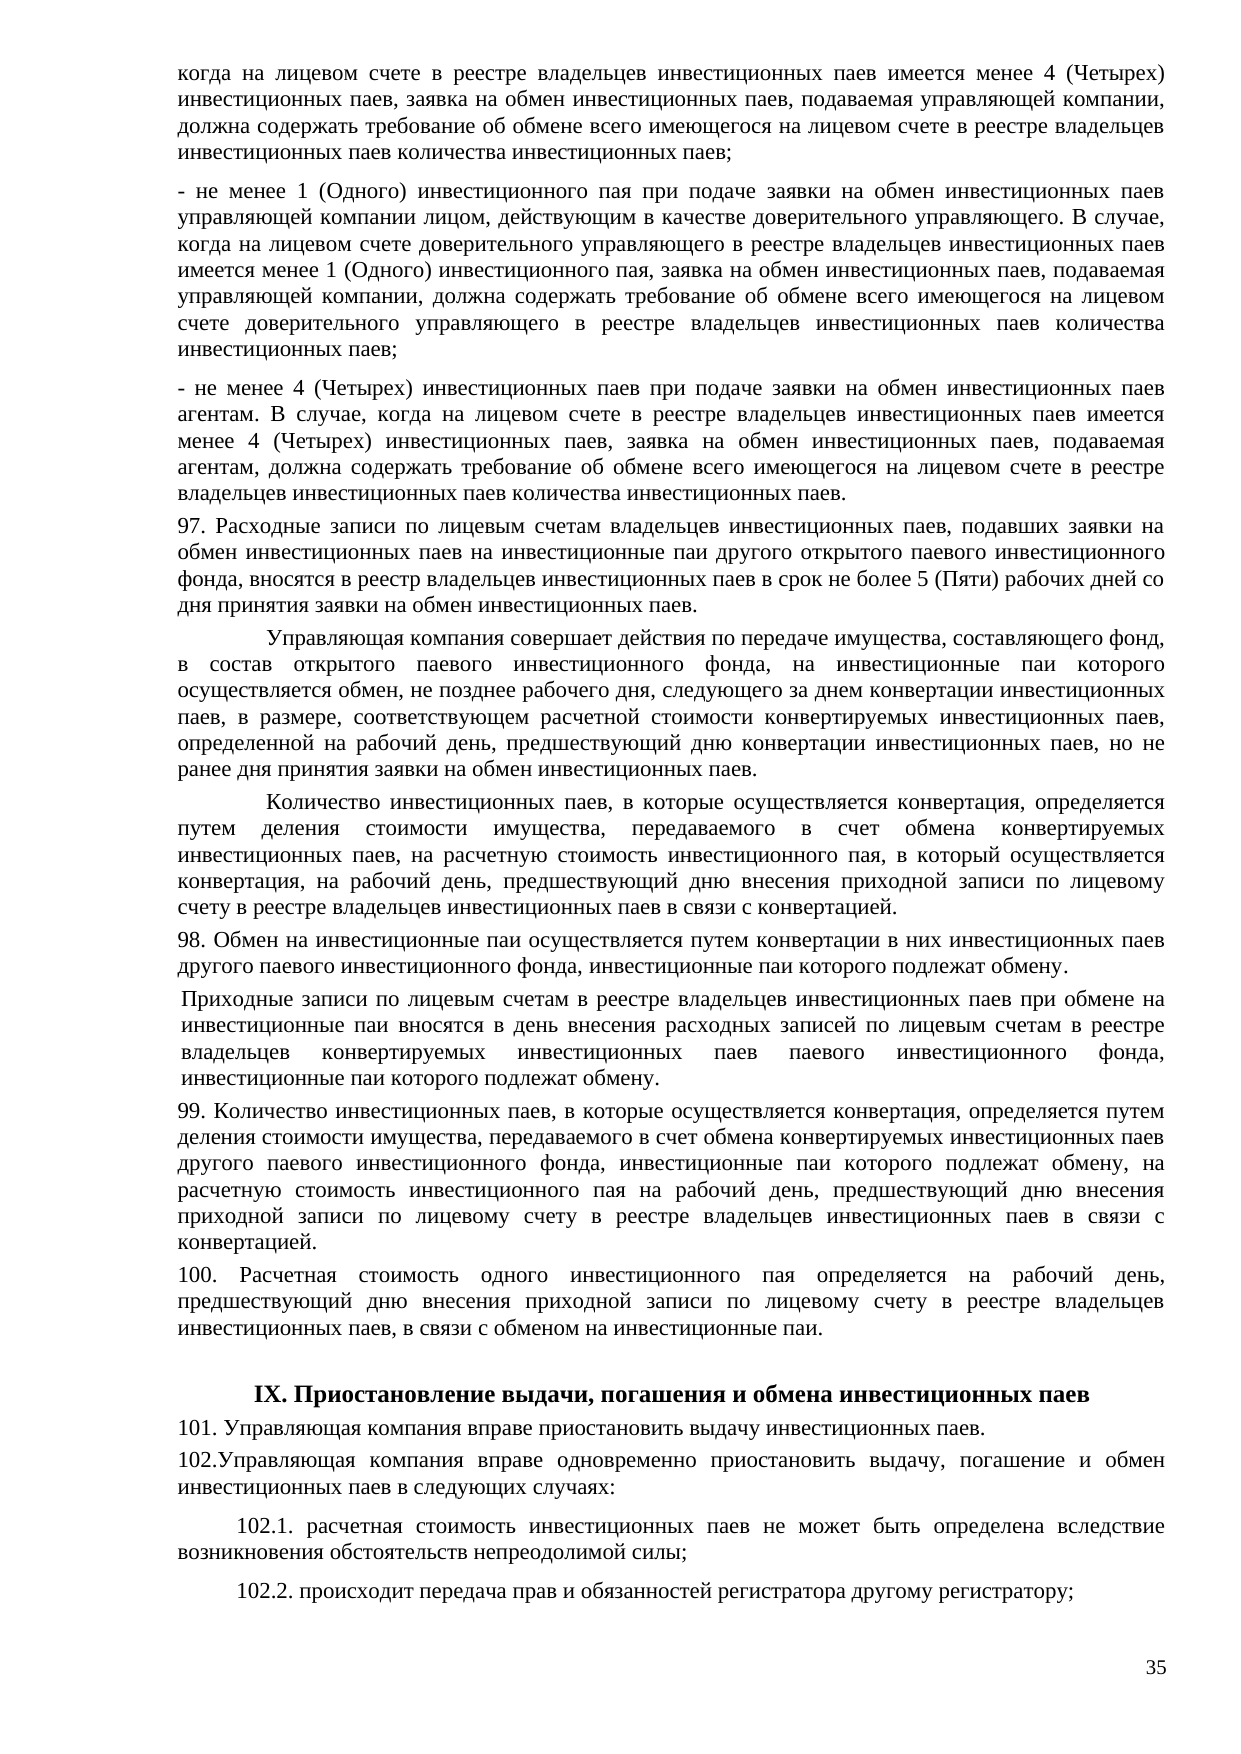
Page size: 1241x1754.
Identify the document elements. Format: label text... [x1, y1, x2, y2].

text 99. Количество инвестиционных паев, в которые осуществляется конвертация, определяется путем деления стоимости имущества, передаваемого в счет обмена конвертируемых инвестиционных паев другого паевого инвестиционного фонда, инвестиционные паи которого подлежат обмену, на расчетную стоимость инвестиционного пая на рабочий день, предшествующий дню внесения приходной записи по лицевому счету в реестре владельцев инвестиционных паев в связи с конвертацией. [177, 1097, 1167, 1255]
text - не менее 1 (Одного) инвестиционного пая при подаче заявки на обмен инвестиционных паев управляющей компании лицом, действующим в качестве доверительного управляющего. В случае, когда на лицевом счете доверительного управляющего в реестре владельцев инвестиционных паев имеется менее 1 (Одного) инвестиционного пая, заявка на обмен инвестиционных паев, подаваемая управляющей компании, должна содержать требование об обмене всего имеющегося на лицевом счете доверительного управляющего в реестре владельцев инвестиционных паев количества инвестиционных паев; [177, 177, 1167, 361]
text - не менее 4 (Четырех) инвестиционных паев при подаче заявки на обмен инвестиционных паев агентам. В случае, когда на лицевом счете в реестре владельцев инвестиционных паев имеется менее 4 (Четырех) инвестиционных паев, заявка на обмен инвестиционных паев, подаваемая агентам, должна содержать требование об обмене всего имеющегося на лицевом счете в реестре владельцев инвестиционных паев количества инвестиционных паев. [177, 374, 1167, 506]
text 98. Обмен на инвестиционные паи осуществляется путем конвертации в них инвестиционных паев другого паевого инвестиционного фонда, инвестиционные паи которого подлежат обмену. [177, 926, 1167, 979]
text 100. Расчетная стоимость одного инвестиционного пая определяется на рабочий день, предшествующий дню внесения приходной записи по лицевому счету в реестре владельцев инвестиционных паев, в связи с обменом на инвестиционные паи. [177, 1261, 1167, 1340]
text 102.1. расчетная стоимость инвестиционных паев не может быть определена вследствие возникновения обстоятельств непреодолимой силы; [177, 1512, 1167, 1564]
text Управляющая компания совершает действия по передаче имущества, составляющего фонд, в состав открытого паевого инвестиционного фонда, на инвестиционные паи которого осуществляется обмен, не позднее рабочего дня, следующего за днем конвертации инвестиционных паев, в размере, соответствующем расчетной стоимости конвертируемых инвестиционных паев, определенной на рабочий день, предшествующий дню конвертации инвестиционных паев, но не ранее дня принятия заявки на обмен инвестиционных паев. [177, 624, 1167, 782]
text Количество инвестиционных паев, в которые осуществляется конвертация, определяется путем деления стоимости имущества, передаваемого в счет обмена конвертируемых инвестиционных паев, на расчетную стоимость инвестиционного пая, в который осуществляется конвертация, на рабочий день, предшествующий дню внесения приходной записи по лицевому счету в реестре владельцев инвестиционных паев в связи с конвертацией. [177, 788, 1167, 920]
text 97. Расходные записи по лицевым счетам владельцев инвестиционных паев, подавших заявки на обмен инвестиционных паев на инвестиционные паи другого открытого паевого инвестиционного фонда, вносятся в реестр владельцев инвестиционных паев в срок не более 5 (Пяти) рабочих дней со дня принятия заявки на обмен инвестиционных паев. [177, 512, 1167, 617]
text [177, 59, 1167, 164]
text 101. Управляющая компания вправе приостановить выдачу инвестиционных паев. [177, 1414, 1167, 1440]
text 102.2. происходит передача прав и обязанностей регистратора другому регистратору; [177, 1577, 1167, 1603]
text Приходные записи по лицевым счетам в реестре владельцев инвестиционных паев при обмене на инвестиционные паи вносятся в день внесения расходных записей по лицевым счетам в реестре владельцев конвертируемых инвестиционных паев паевого инвестиционного фонда, инвестиционные паи которого подлежат обмену. [181, 985, 1167, 1090]
text 102.Управляющая компания вправе одновременно приостановить выдачу, погашение и обмен инвестиционных паев в следующих случаях: [177, 1447, 1167, 1499]
text IX. Приостановление выдачи, погашения и обмена инвестиционных паев [177, 1379, 1167, 1408]
